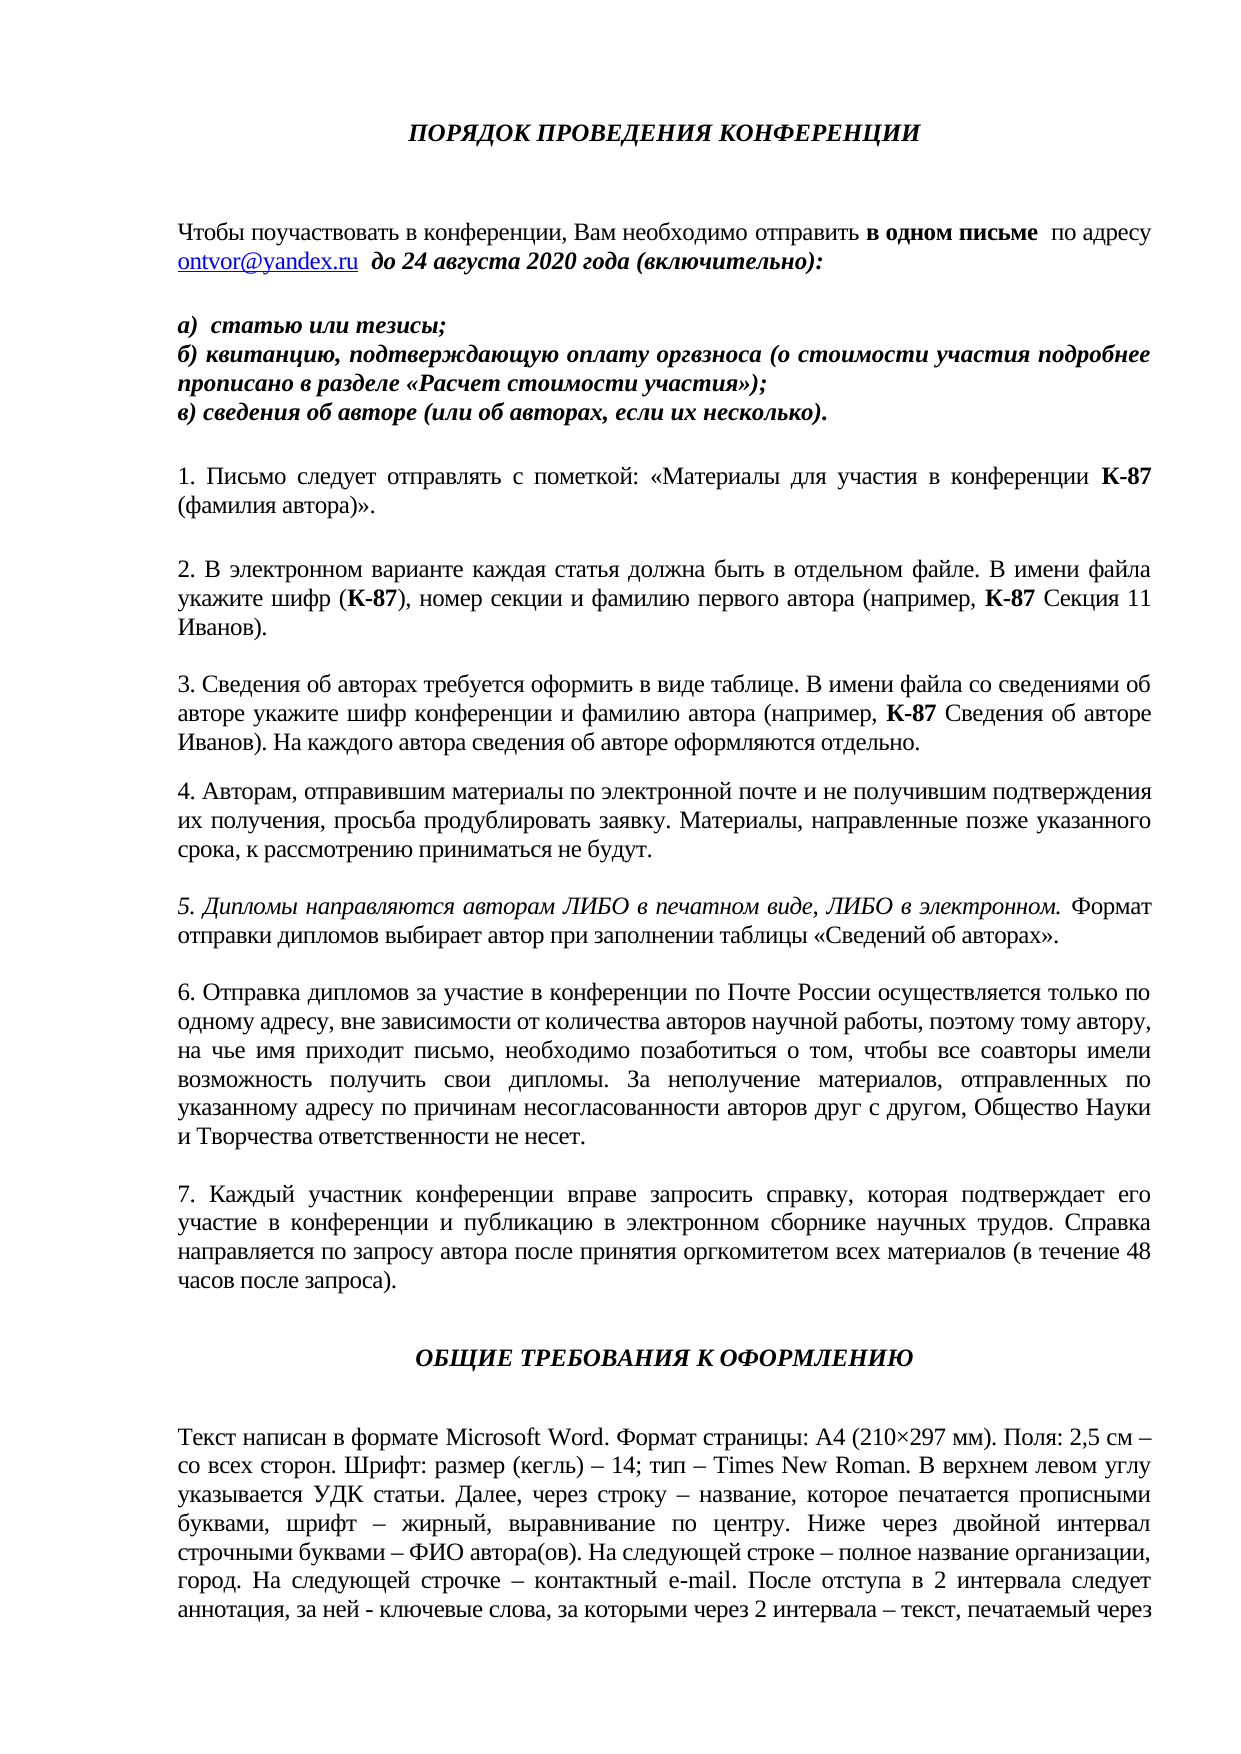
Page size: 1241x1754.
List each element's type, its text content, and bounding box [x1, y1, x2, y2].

text ОБЩИЕ ТРЕБОВАНИЯ К ОФОРМЛЕНИЮ [177, 1343, 1152, 1372]
text ПОРЯДОК ПРОВЕДЕНИЯ КОНФЕРЕНЦИИ [177, 118, 1152, 147]
text 4. Авторам, отправившим материалы по электронной почте и не получившим подтверждения их получения, просьба продублировать заявку. Материалы, направленные позже указанного срока, к рассмотрению приниматься не будут. [177, 776, 1152, 862]
text Чтобы поучаствовать в конференции, Вам необходимо отправить в одном письме по адресу ontvor@yandex.ru до 24 августа 2020 года (включительно): [177, 217, 1152, 275]
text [177, 1422, 1152, 1623]
text 5. Дипломы направляются авторам ЛИБО в печатном виде, ЛИБО в электронном. Формат отправки дипломов выбирает автор при заполнении таблицы «Сведений об авторах». [177, 891, 1152, 949]
text 2. В электронном варианте каждая статья должна быть в отдельном файле. В имени файла укажите шифр (К-87), номер секции и фамилию первого автора (например, К-87 Секция 11 Иванов). [177, 554, 1152, 640]
text 3. Сведения об авторах требуется оформить в виде таблице. В имени файла со сведениями об авторе укажите шифр конференции и фамилию автора (например, К-87 Сведения об авторе Иванов). На каждого автора сведения об авторе оформляются отдельно. [177, 669, 1152, 755]
text 6. Отправка дипломов за участие в конференции по Почте России осуществляется только по одному адресу, вне зависимости от количества авторов научной работы, поэтому тому автору, на чье имя приходит письмо, необходимо позаботиться о том, чтобы все соавторы имели возможность получить свои дипломы. За неполучение материалов, отправленных по указанному адресу по причинам несогласованности авторов друг с другом, Общество Науки и Творчества ответственности не несет. [177, 977, 1152, 1150]
text в) сведения об авторе (или об авторах, если их несколько). [177, 397, 1152, 425]
text 7. Каждый участник конференции вправе запросить справку, которая подтверждает его участие в конференции и публикацию в электронном сборнике научных трудов. Справка направляется по запросу автора после принятия оргкомитетом всех материалов (в течение 48 часов после запроса). [177, 1179, 1152, 1294]
text 1. Письмо следует отправлять с пометкой: «Материалы для участия в конференции К-87 (фамилия автора)». [177, 461, 1152, 518]
text б) квитанцию, подтверждающую оплату оргвзноса (о стоимости участия подробнее прописано в разделе «Расчет стоимости участия»); [177, 339, 1152, 397]
text а) статью или тезисы; [177, 310, 1152, 339]
